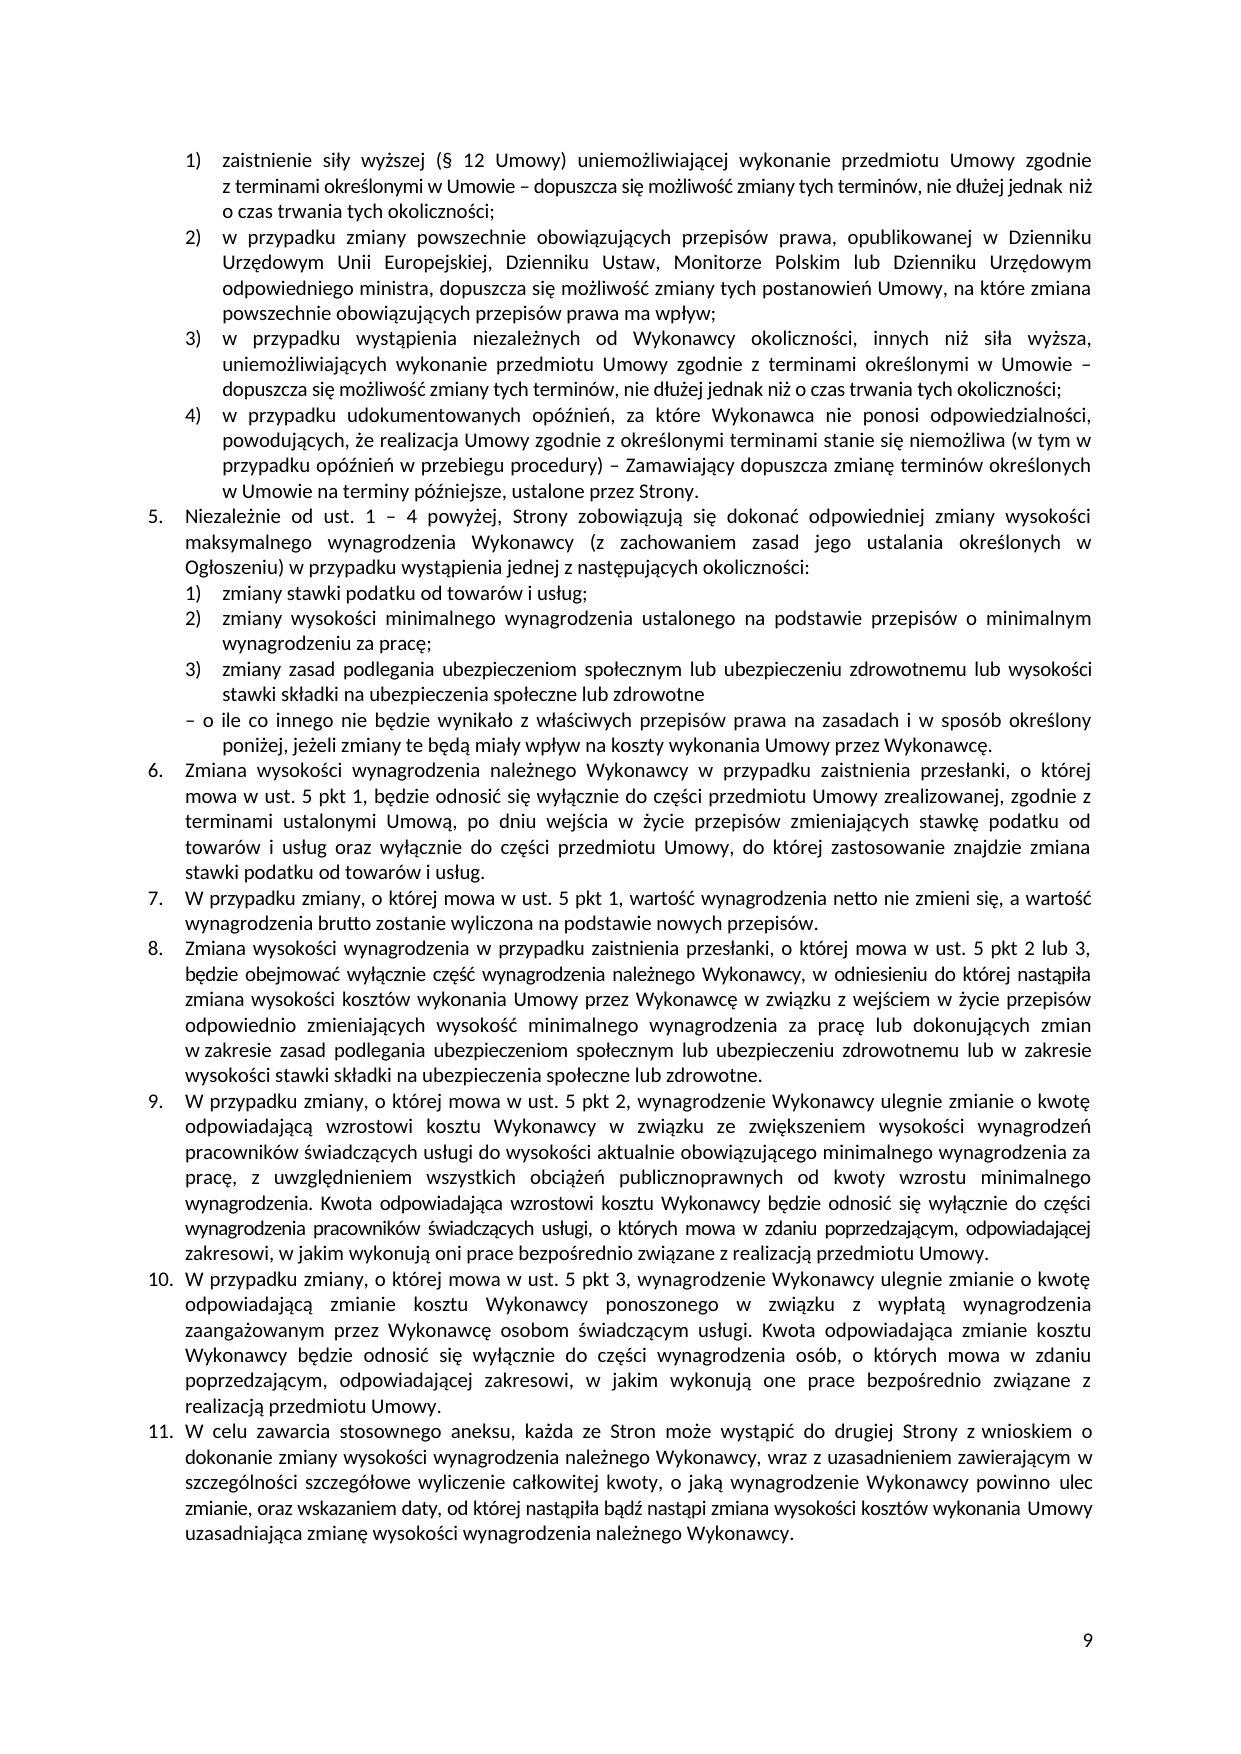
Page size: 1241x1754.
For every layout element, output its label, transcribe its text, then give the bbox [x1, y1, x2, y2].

text 1) zmiany stawki podatku od towarów i usług; [185, 580, 1093, 605]
text 3) zmiany zasad podlegania ubezpieczeniom społecznym lub ubezpieczeniu zdrowotnemu lub wysokości stawki składki na ubezpieczenia społeczne lub zdrowotne [185, 656, 1093, 707]
text 3) w przypadku wystąpienia niezależnych od Wykonawcy okoliczności, innych niż siła wyższa, uniemożliwiających wykonanie przedmiotu Umowy zgodnie z terminami określonymi w Umowie – dopuszcza się możliwość zmiany tych terminów, nie dłużej jednak niż o czas trwania tych okoliczności; [185, 326, 1093, 402]
list Zmiana wysokości wynagrodzenia należnego Wykonawcy w przypadku zaistnienia przesłanki, o której mowa w ust. 5 pkt 1, będzie odnosić się wyłącznie do części przedmiotu Umowy zrealizowanej, zgodnie z terminami ustalonymi Umową, po dniu wejścia w życie przepisów zmieniających stawkę podatku od towarów i usług oraz wyłącznie do części przedmiotu Umowy, do której zastosowanie znajdzie zmiana stawki podatku od towarów i usług. [148, 758, 1093, 885]
list Zmiana wysokości wynagrodzenia w przypadku zaistnienia przesłanki, o której mowa w ust. 5 pkt 2 lub 3, będzie obejmować wyłącznie część wynagrodzenia należnego Wykonawcy, w odniesieniu do której nastąpiła zmiana wysokości kosztów wykonania Umowy przez Wykonawcę w związku z wejściem w życie przepisów odpowiednio zmieniających wysokość minimalnego wynagrodzenia za pracę lub dokonujących zmian w zakresie zasad podlegania ubezpieczeniom społecznym lub ubezpieczeniu zdrowotnemu lub w zakresie wysokości stawki składki na ubezpieczenia społeczne lub zdrowotne. [148, 936, 1093, 1088]
list W przypadku zmiany, o której mowa w ust. 5 pkt 1, wartość wynagrodzenia netto nie zmieni się, a wartość wynagrodzenia brutto zostanie wyliczona na podstawie nowych przepisów. [148, 885, 1093, 936]
text 2) w przypadku zmiany powszechnie obowiązujących przepisów prawa, opublikowanej w Dzienniku Urzędowym Unii Europejskiej, Dzienniku Ustaw, Monitorze Polskim lub Dzienniku Urzędowym odpowiedniego ministra, dopuszcza się możliwość zmiany tych postanowień Umowy, na które zmiana powszechnie obowiązujących przepisów prawa ma wpływ; [185, 224, 1093, 326]
text 4) w przypadku udokumentowanych opóźnień, za które Wykonawca nie ponosi odpowiedzialności, powodujących, że realizacja Umowy zgodnie z określonymi terminami stanie się niemożliwa (w tym w przypadku opóźnień w przebiegu procedury) – Zamawiający dopuszcza zmianę terminów określonych w Umowie na terminy późniejsze, ustalone przez Strony. [185, 402, 1093, 503]
list W celu zawarcia stosownego aneksu, każda ze Stron może wystąpić do drugiej Strony z wnioskiem o dokonanie zmiany wysokości wynagrodzenia należnego Wykonawcy, wraz z uzasadnieniem zawierającym w szczególności szczegółowe wyliczenie całkowitej kwoty, o jaką wynagrodzenie Wykonawcy powinno ulec zmianie, oraz wskazaniem daty, od której nastąpiła bądź nastąpi zmiana wysokości kosztów wykonania Umowy uzasadniająca zmianę wysokości wynagrodzenia należnego Wykonawcy. [148, 1418, 1093, 1546]
list W przypadku zmiany, o której mowa w ust. 5 pkt 2, wynagrodzenie Wykonawcy ulegnie zmianie o kwotę odpowiadającą wzrostowi kosztu Wykonawcy w związku ze zwiększeniem wysokości wynagrodzeń pracowników świadczących usługi do wysokości aktualnie obowiązującego minimalnego wynagrodzenia za pracę, z uwzględnieniem wszystkich obciążeń publicznoprawnych od kwoty wzrostu minimalnego wynagrodzenia. Kwota odpowiadająca wzrostowi kosztu Wykonawcy będzie odnosić się wyłącznie do części wynagrodzenia pracowników świadczących usługi, o których mowa w zdaniu poprzedzającym, odpowiadającej zakresowi, w jakim wykonują oni prace bezpośrednio związane z realizacją przedmiotu Umowy. [148, 1088, 1093, 1266]
text – o ile co innego nie będzie wynikało z właściwych przepisów prawa na zasadach i w sposób określony poniżej, jeżeli zmiany te będą miały wpływ na koszty wykonania Umowy przez Wykonawcę. [185, 707, 1093, 758]
text 1) zaistnienie siły wyższej (§ 12 Umowy) uniemożliwiającej wykonanie przedmiotu Umowy zgodnie z terminami określonymi w Umowie – dopuszcza się możliwość zmiany tych terminów, nie dłużej jednak niż o czas trwania tych okoliczności; [185, 148, 1093, 224]
list Niezależnie od ust. 1 – 4 powyżej, Strony zobowiązują się dokonać odpowiedniej zmiany wysokości maksymalnego wynagrodzenia Wykonawcy (z zachowaniem zasad jego ustalania określonych w Ogłoszeniu) w przypadku wystąpienia jednej z następujących okoliczności: [148, 503, 1093, 580]
list W przypadku zmiany, o której mowa w ust. 5 pkt 3, wynagrodzenie Wykonawcy ulegnie zmianie o kwotę odpowiadającą zmianie kosztu Wykonawcy ponoszonego w związku z wypłatą wynagrodzenia zaangażowanym przez Wykonawcę osobom świadczącym usługi. Kwota odpowiadająca zmianie kosztu Wykonawcy będzie odnosić się wyłącznie do części wynagrodzenia osób, o których mowa w zdaniu poprzedzającym, odpowiadającej zakresowi, w jakim wykonują one prace bezpośrednio związane z realizacją przedmiotu Umowy. [148, 1266, 1093, 1418]
text 2) zmiany wysokości minimalnego wynagrodzenia ustalonego na podstawie przepisów o minimalnym wynagrodzeniu za pracę; [185, 605, 1093, 656]
